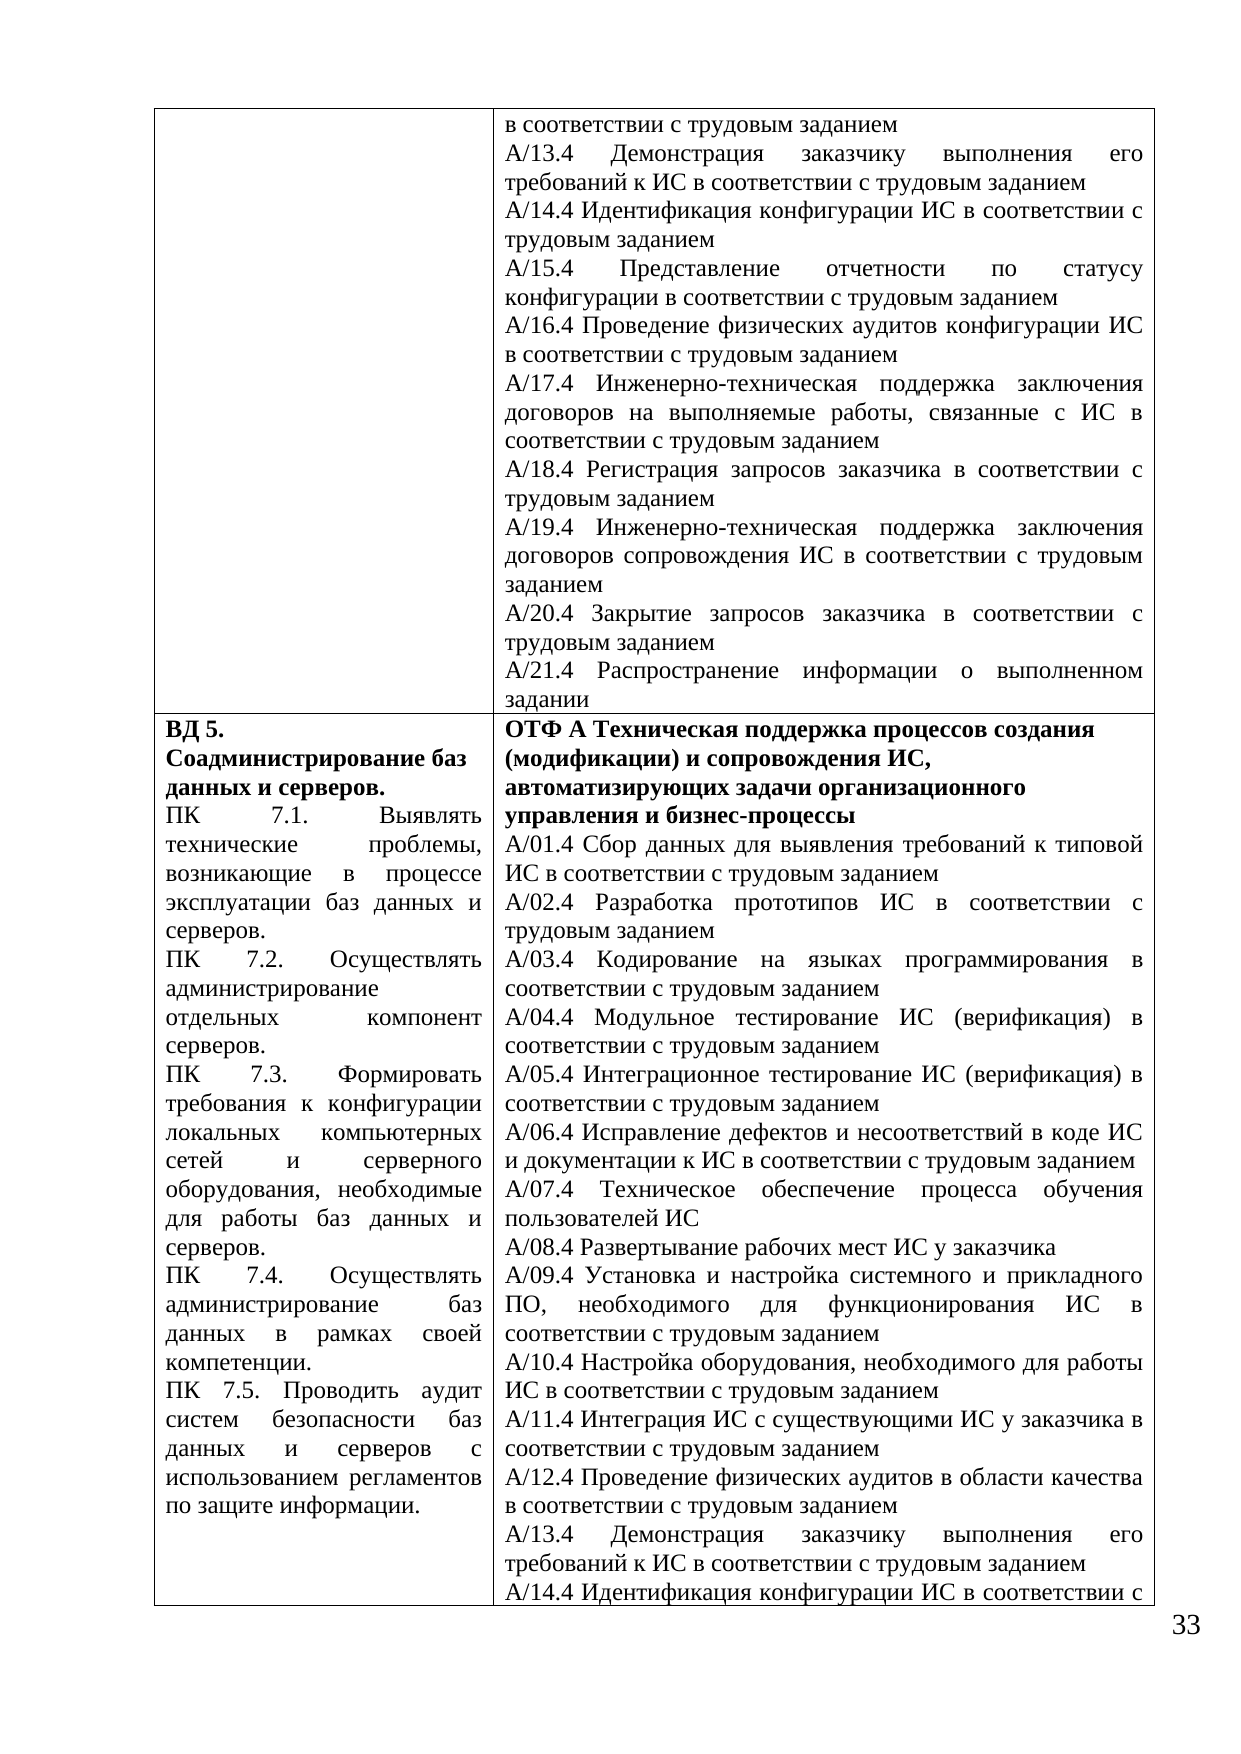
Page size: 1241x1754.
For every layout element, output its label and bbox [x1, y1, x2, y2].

table_cell [494, 714, 1154, 1605]
table_cell [155, 109, 493, 713]
table_cell [155, 714, 493, 1605]
table_cell [494, 109, 1154, 713]
